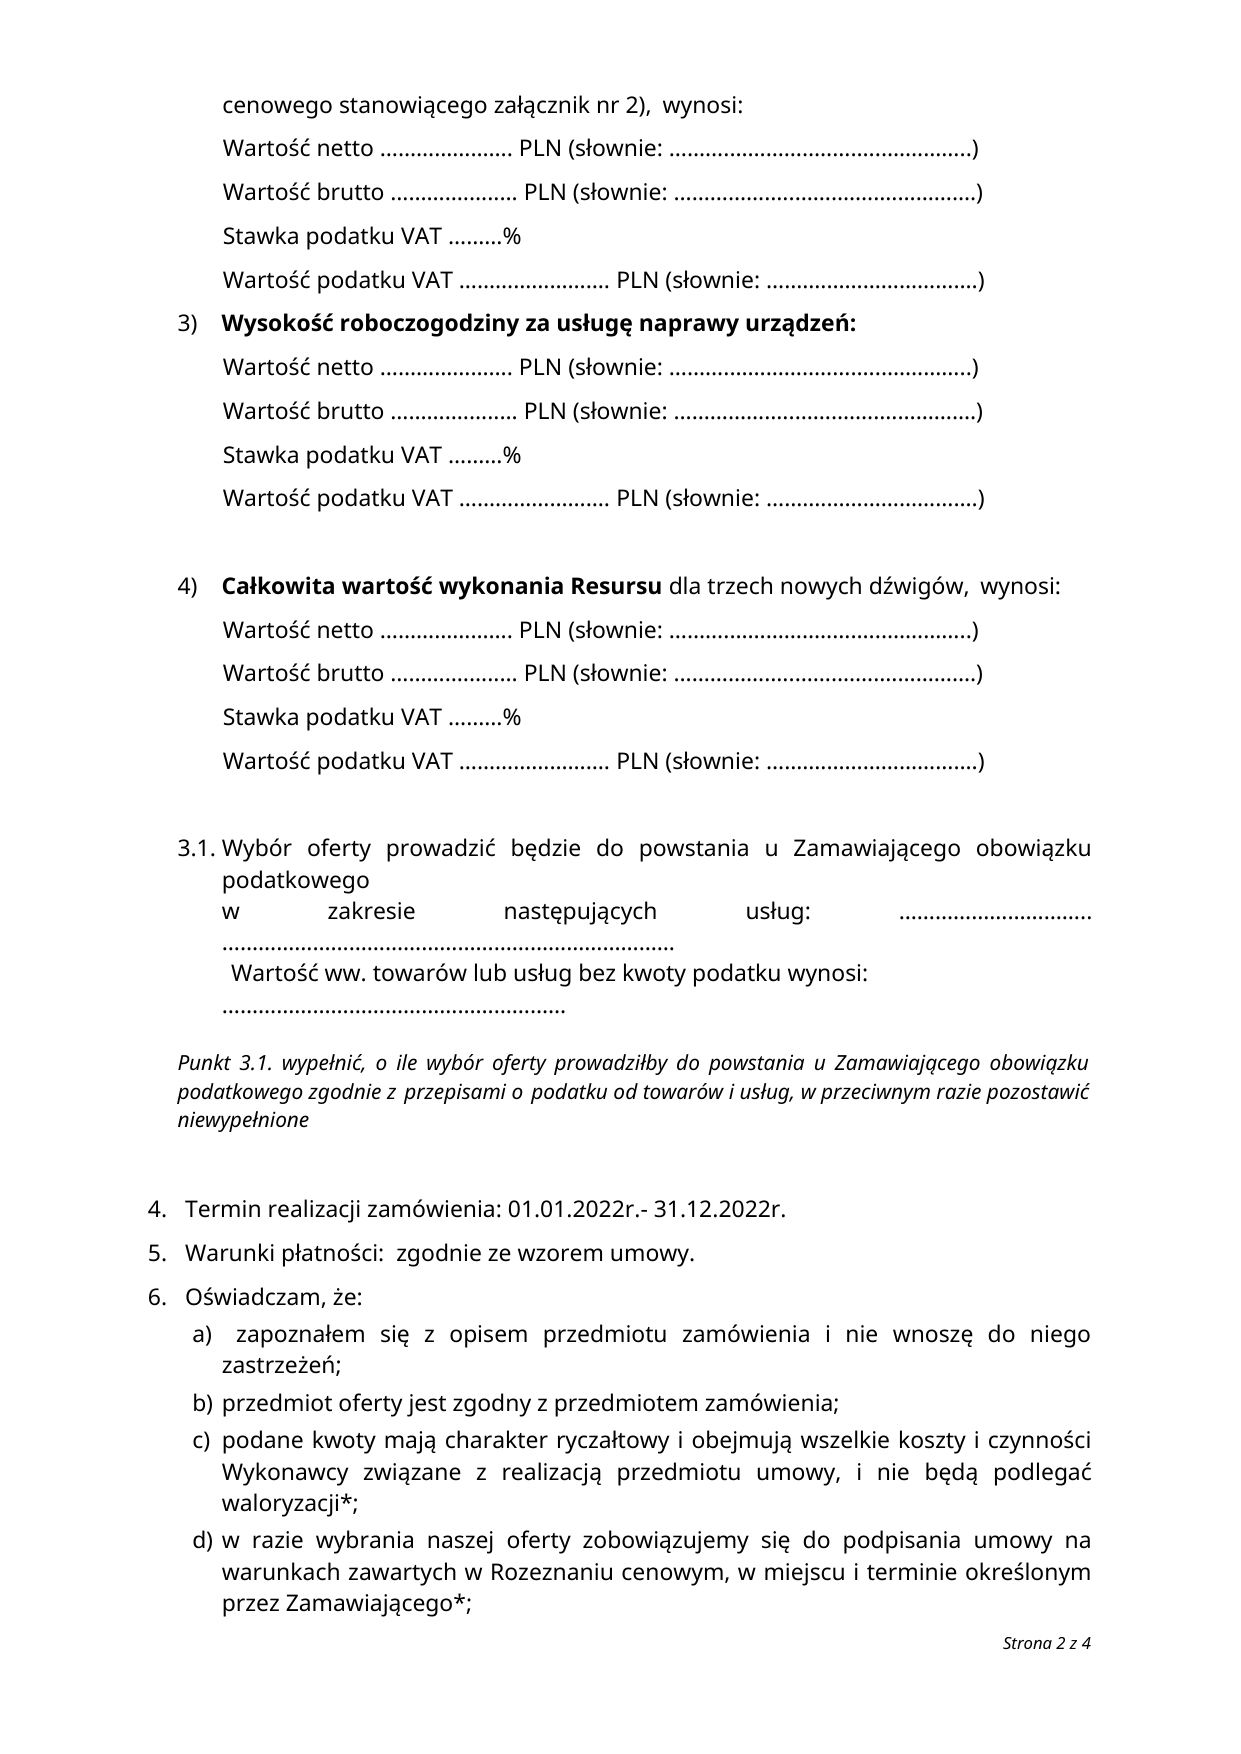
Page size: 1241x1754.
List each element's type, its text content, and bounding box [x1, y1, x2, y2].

text Wartość podatku VAT ……………………. PLN (słownie: …….……………………….) [223, 264, 1092, 295]
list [185, 89, 1092, 120]
text Wartość brutto ………….…..… PLN (słownie: ………………..……….…….………….) [223, 176, 1092, 207]
text Wartość podatku VAT ……………………. PLN (słownie: …….……………………….) [223, 745, 1092, 776]
list Wysokość roboczogodziny za usługę naprawy urządzeń: [177, 307, 1092, 339]
list zapoznałem się z opisem przedmiotu zamówienia i nie wnoszę do niego zastrzeżeń; [192, 1318, 1092, 1381]
list podane kwoty mają charakter ryczałtowy i obejmują wszelkie koszty i czynności Wykonawcy związane z realizacją przedmiotu umowy, i nie będą podlegać waloryzacji*; [192, 1424, 1092, 1518]
list Oświadczam, że: [148, 1281, 1092, 1312]
text Wartość brutto ………….…..… PLN (słownie: ………………..……….…….………….) [223, 395, 1092, 426]
list Wybór oferty prowadzić będzie do powstania u Zamawiającego obowiązku podatkowego w zakresie następujących usług: …………………………..………………………………………………………………… [177, 832, 1092, 957]
text Stawka podatku VAT ………% [223, 701, 1092, 732]
text Wartość brutto ………….…..… PLN (słownie: ………………..……….…….………….) [223, 657, 1092, 689]
list w razie wybrania naszej oferty zobowiązujemy się do podpisania umowy na warunkach zawartych w Rozeznaniu cenowym, w miejscu i terminie określonym przez Zamawiającego*; [192, 1524, 1092, 1618]
list przedmiot oferty jest zgodny z przedmiotem zamówienia; [192, 1387, 1092, 1418]
text Wartość ww. towarów lub usług bez kwoty podatku wynosi: ………………………………………………… [177, 957, 1092, 1020]
text Wartość netto …………………. PLN (słownie: ……….………….….……...…………..) [223, 614, 1092, 645]
list Warunki płatności: zgodnie ze wzorem umowy. [148, 1237, 1092, 1268]
text Wartość netto …………………. PLN (słownie: ……….………….….……...…………..) [223, 132, 1092, 164]
list Termin realizacji zamówienia: 01.01.2022r.- 31.12.2022r. [148, 1193, 1092, 1224]
text Wartość podatku VAT ……………………. PLN (słownie: …….……………………….) [223, 482, 1092, 514]
text Wartość netto …………………. PLN (słownie: ……….………….….……...…………..) [223, 351, 1092, 382]
list Całkowita wartość wykonania Resursu dla trzech nowych dźwigów, wynosi: [177, 570, 1092, 601]
text Punkt 3.1. wypełnić, o ile wybór oferty prowadziłby do powstania u Zamawiającego obowiązku podatkowego zgodnie z przepisami o podatku od towarów i usług, w przeciwnym razie pozostawić niewypełnione [177, 1048, 1092, 1134]
text Stawka podatku VAT ………% [223, 220, 1092, 251]
text Stawka podatku VAT ………% [223, 439, 1092, 470]
